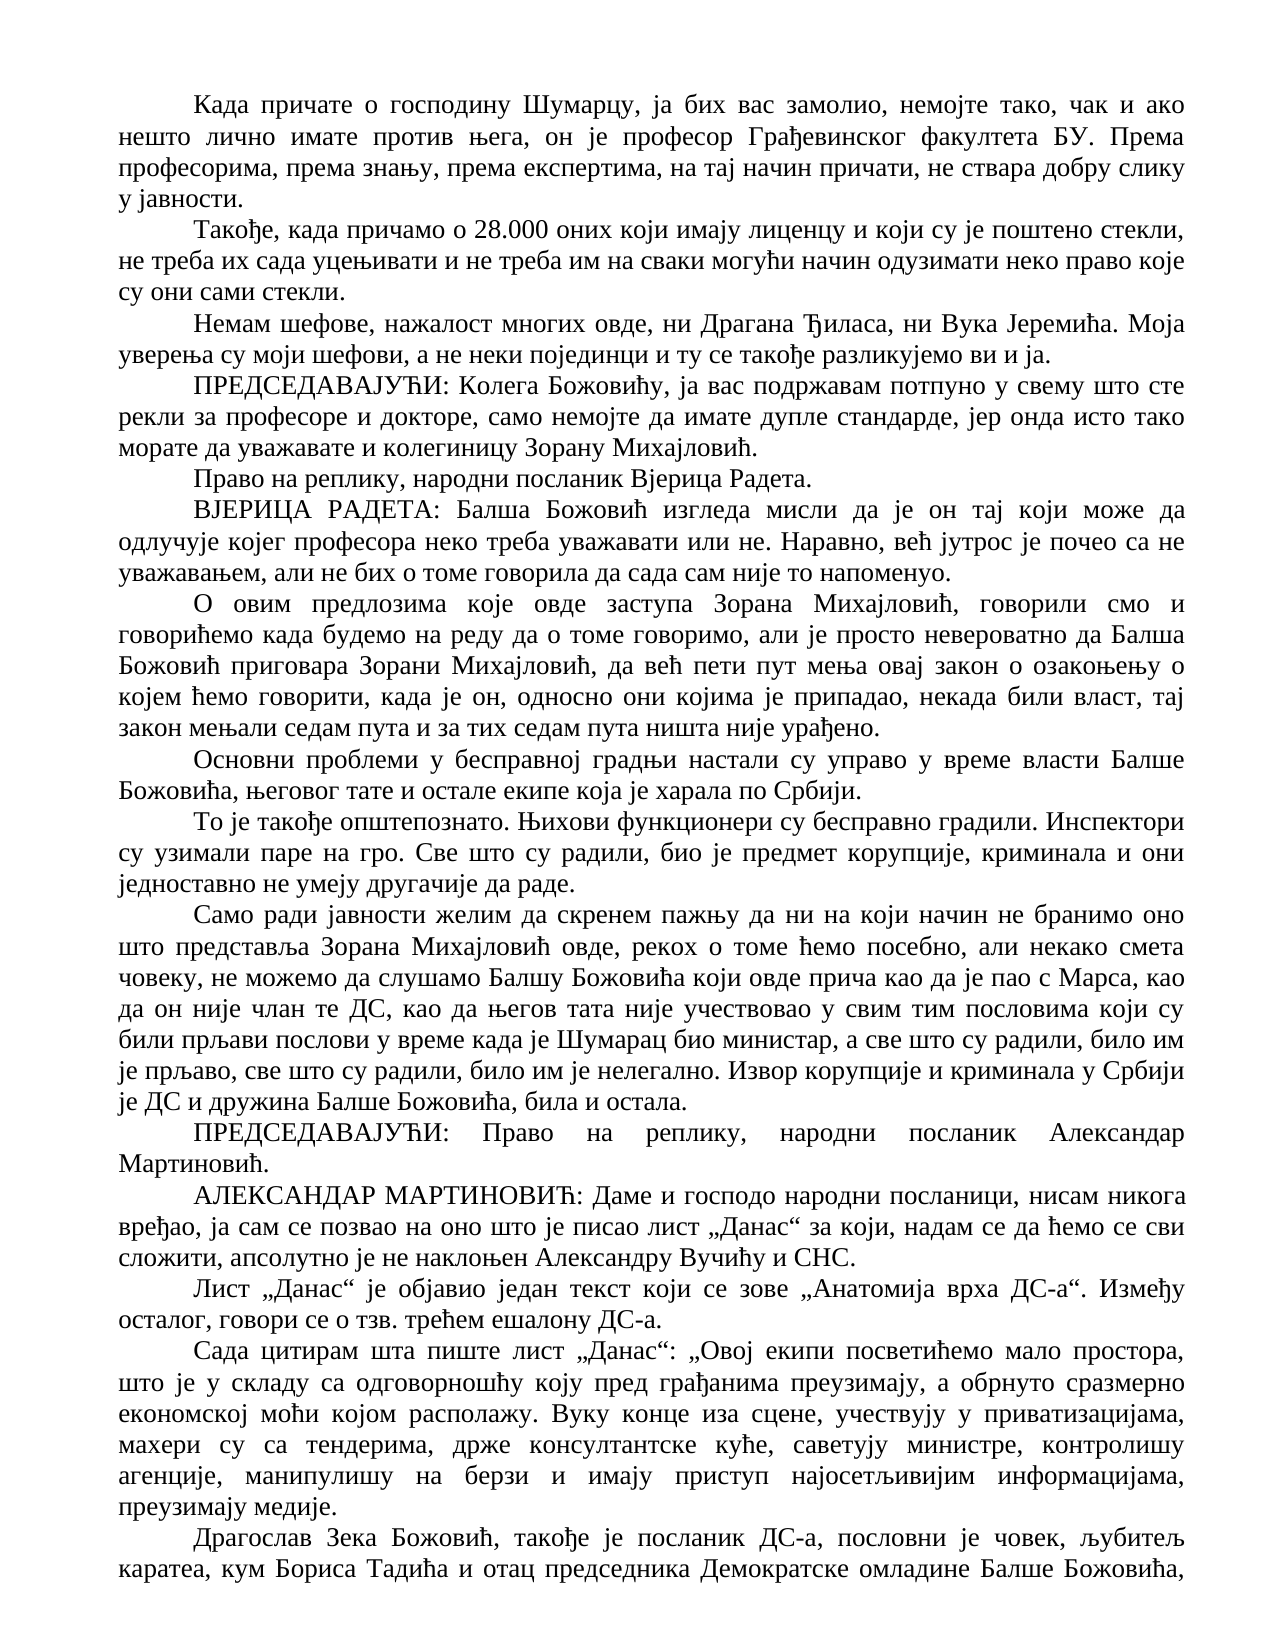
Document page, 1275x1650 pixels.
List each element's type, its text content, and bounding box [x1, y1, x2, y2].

text Право на реплику, народни посланик Вјерица Радета. [118, 462, 1186, 493]
text То је такође општепознато. Њихови функционери су бесправно градили. Инспектори су узимали паре на гро. Све што су радили, био је предмет корупције, криминала и они једноставно не умеју другачије да раде. [118, 805, 1186, 898]
text О овим предлозима које овде заступа Зорана Михајловић, говорили смо и говорићемо када будемо на реду да о томе говоримо, али је просто невероватно да Балша Божовић приговара Зорани Михајловић, да већ пети пут мења овај закон о озакоњењу о којем ћемо говорити, када је он, односно они којима је припадао, некада били власт, тај закон мењали седам пута и за тих седам пута ништа није урађено. [118, 587, 1186, 743]
text Само ради јавности желим да скренем пажњу да ни на који начин не бранимо оно што представља Зорана Михајловић овде, рекох о томе ћемо посебно, али некако смета човеку, не можемо да слушамо Балшу Божовића који овде прича као да је пао с Марса, као да он није члан те ДС, као да његов тата није учествовао у свим тим пословима који су били прљави послови у време када је Шумарац био министар, а све што су радили, било им је прљаво, све што су радили, било им је нелегално. Извор корупције и криминала у Србији је ДС и дружина Балше Божовића, била и остала. [118, 898, 1186, 1116]
text Основни проблеми у бесправној градњи настали су управо у време власти Балше Божовића, његовог тате и остале екипе која је харала по Србији. [118, 743, 1186, 805]
text Такође, када причамо о 28.000 оних који имају лиценцу и који су је поштено стекли, не треба их сада уцењивати и не треба им на сваки могући начин одузимати неко право које су они сами стекли. [118, 213, 1186, 307]
text Лист „Данас“ је објавио један текст који се зове „Анатомија врха ДС-а“. Између осталог, говори се о тзв. трећем ешалону ДС-а. [118, 1272, 1186, 1334]
text АЛЕКСАНДАР МАРТИНОВИЋ: Даме и господо народни посланици, нисам никога вређао, ја сам се позвао на оно што је писао лист „Данас“ за који, надам се да ћемо се сви сложити, апсолутно је не наклоњен Александру Вучићу и СНС. [118, 1179, 1186, 1272]
text ПРЕДСЕДАВАЈУЋИ: Право на реплику, народни посланик Александар Мартиновић. [118, 1116, 1186, 1179]
text ВЈЕРИЦА РАДЕТА: Балша Божовић изгледа мисли да је он тај који може да одлучује којег професора неко треба уважавати или не. Наравно, већ јутрос је почео са не уважавањем, али не бих о томе говорила да сада сам није то напоменуо. [118, 493, 1186, 587]
text Сада цитирам шта пиште лист „Данас“: „Овој екипи посветићемо мало простора, што је у складу са одговорношћу коју пред грађанима преузимају, а обрнуто сразмерно економској моћи којом располажу. Вуку конце иза сцене, учествују у приватизацијама, махери су са тендерима, држе консултантске куће, саветују министре, контролишу агенције, манипулишу на берзи и имају приступ најосетљивијим информацијама, преузимају медије. [118, 1334, 1186, 1521]
text Немам шефове, нажалост многих овде, ни Драгана Ђиласа, ни Вука Јеремића. Моја уверења су моји шефови, а не неки појединци и ту се такође разликујемо ви и ја. [118, 307, 1186, 369]
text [118, 1521, 1186, 1584]
text ПРЕДСЕДАВАЈУЋИ: Колега Божовићу, ја вас подржавам потпуно у свему што сте рекли за професоре и докторе, само немојте да имате дупле стандарде, јер онда исто тако морате да уважавате и колегиницу Зорану Михајловић. [118, 369, 1186, 462]
text Када причате о господину Шумарцу, ја бих вас замолио, немојте тако, чак и ако нешто лично имате против њега, он је професор Грађевинског факултета БУ. Према професорима, према знању, према експертима, на тај начин причати, не ствара добру слику у јавности. [118, 89, 1186, 213]
